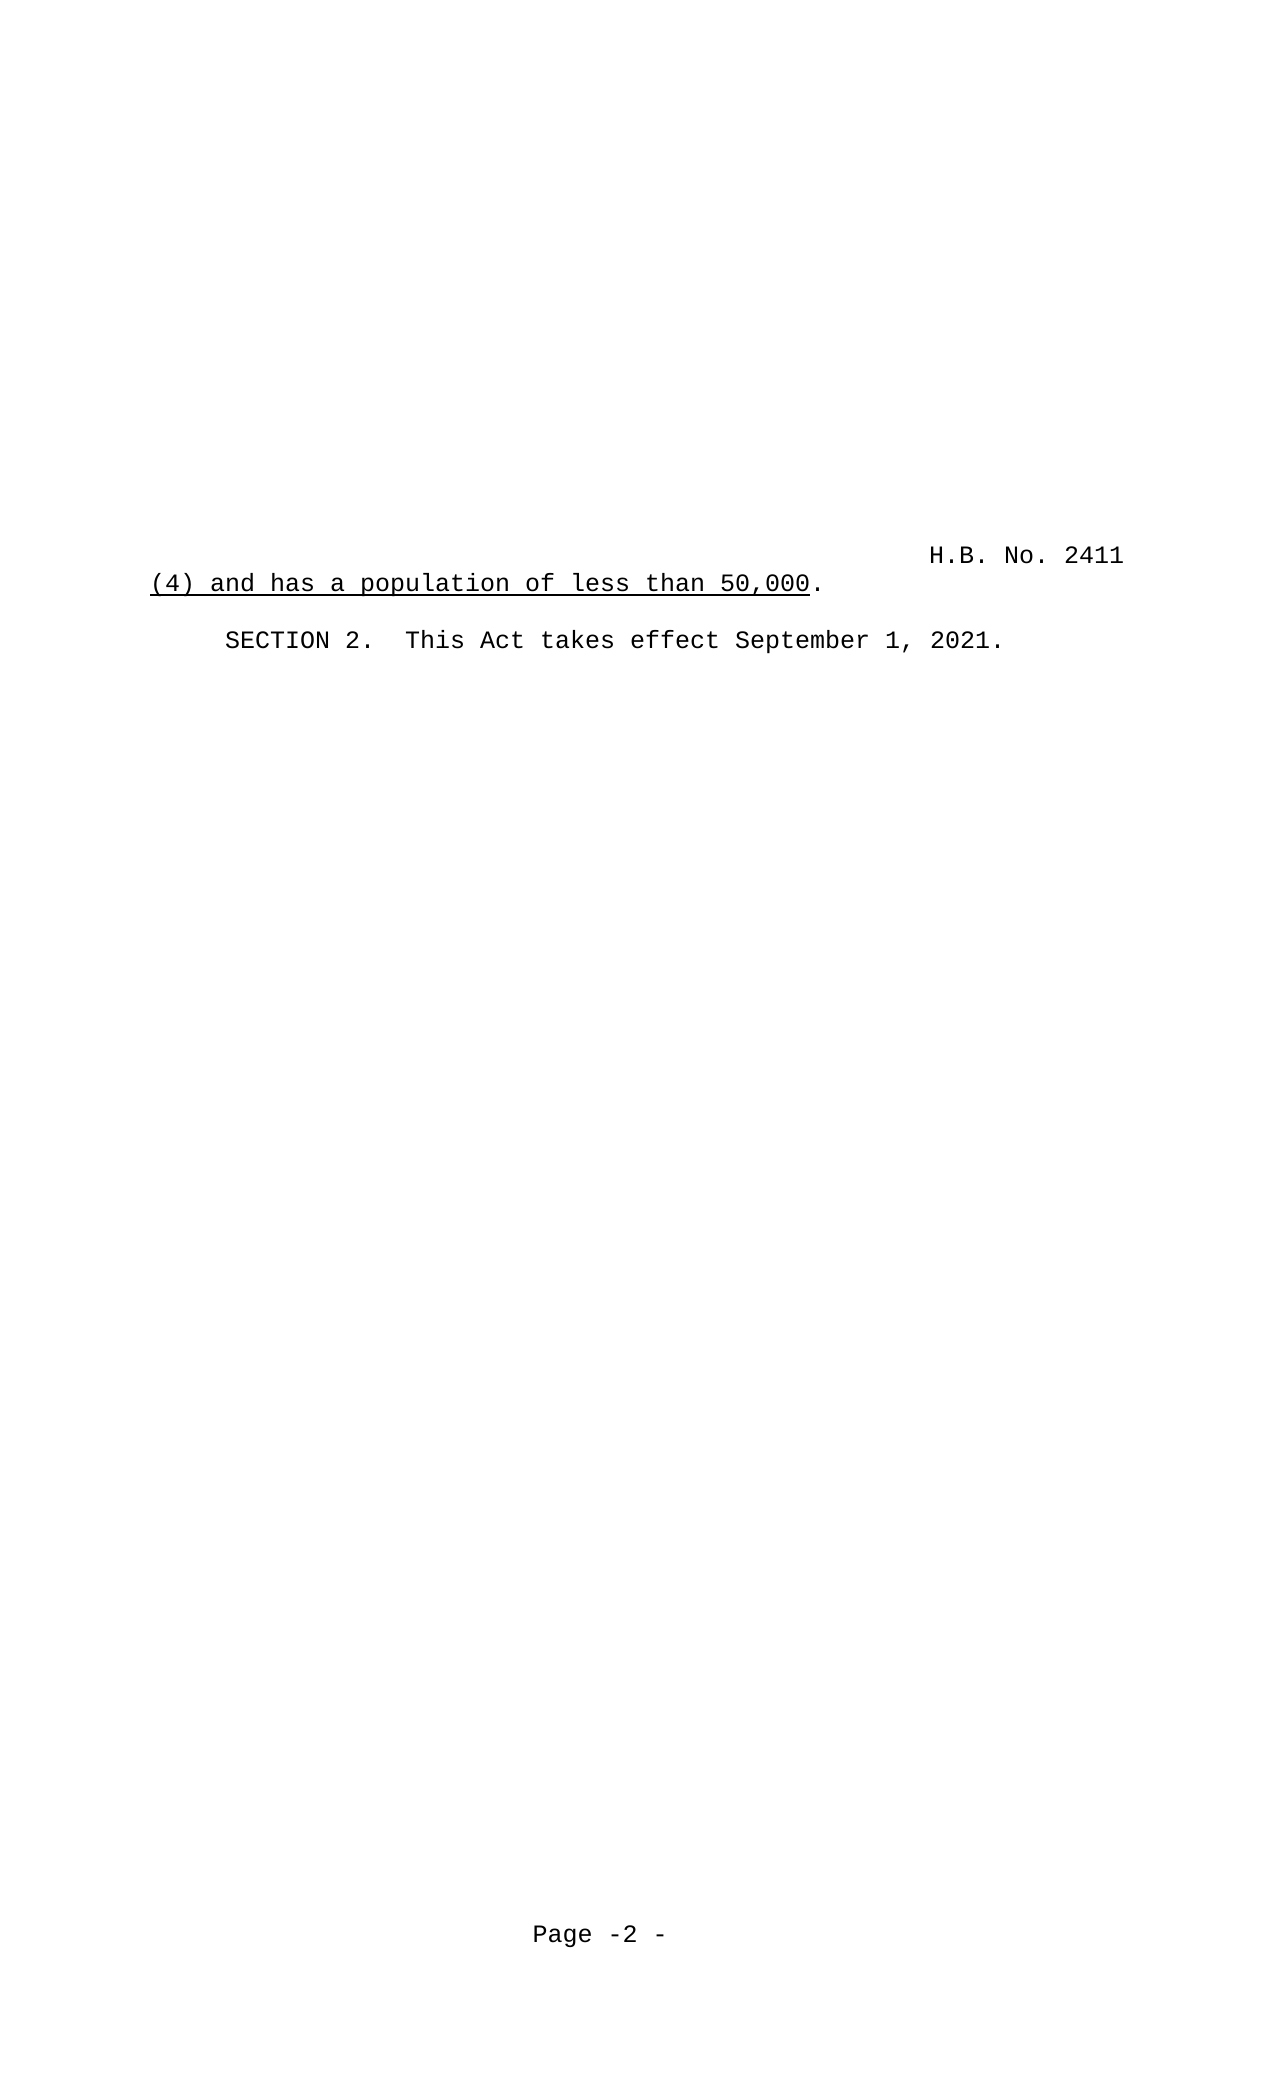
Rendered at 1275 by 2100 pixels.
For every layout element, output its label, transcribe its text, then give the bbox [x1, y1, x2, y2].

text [150, 571, 1125, 599]
text SECTION 2. This Act takes effect September 1, 2021. [150, 628, 1125, 656]
